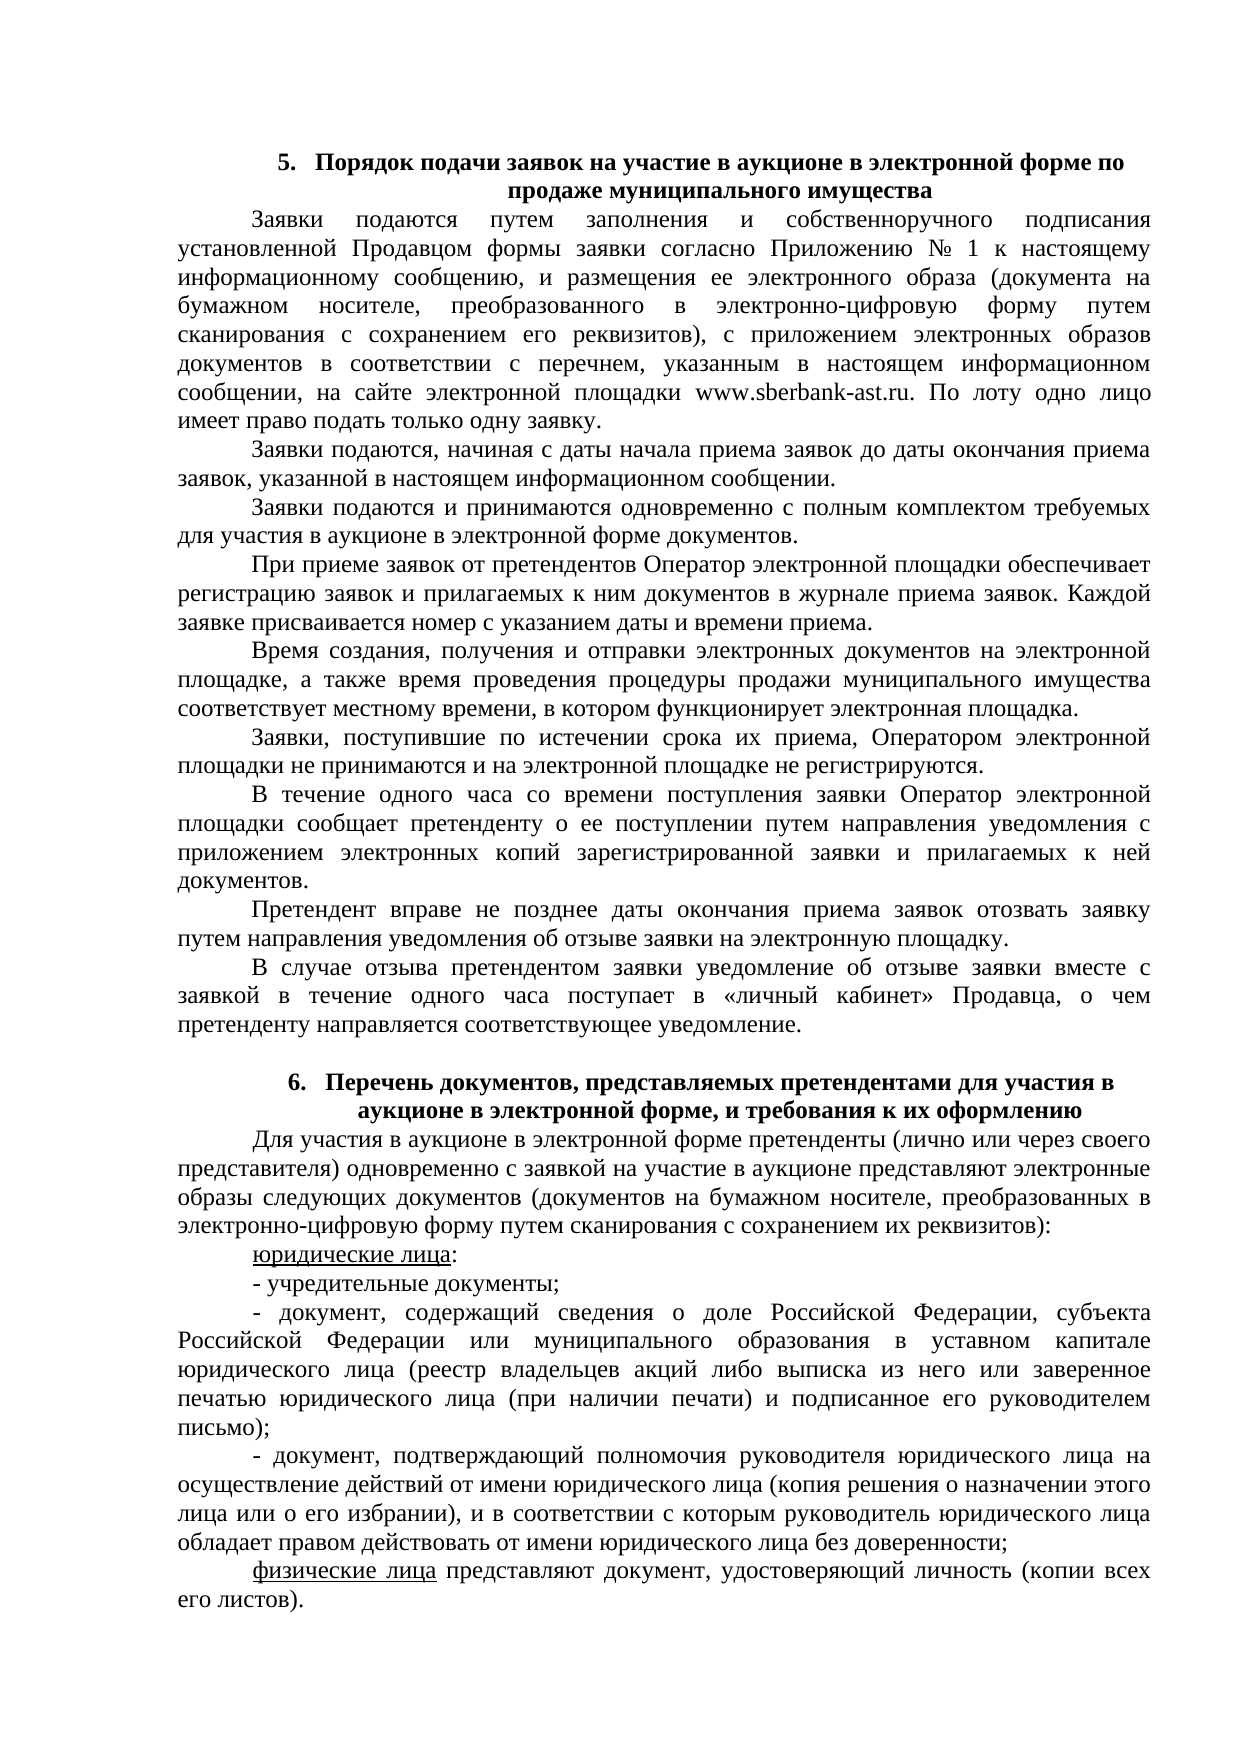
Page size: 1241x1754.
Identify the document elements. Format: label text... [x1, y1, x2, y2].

text В течение одного часа со времени поступления заявки Оператор электронной площадки сообщает претенденту о ее поступлении путем направления уведомления с приложением электронных копий зарегистрированной заявки и прилагаемых к ней документов. [177, 779, 1152, 894]
text Заявки подаются, начиная с даты начала приема заявок до даты окончания приема заявок, указанной в настоящем информационном сообщении. [177, 434, 1152, 492]
text юридические лица: [177, 1239, 1152, 1268]
text Заявки подаются путем заполнения и собственноручного подписания установленной Продавцом формы заявки согласно Приложению № 1 к настоящему информационному сообщению, и размещения ее электронного образа (документа на бумажном носителе, преобразованного в электронно-цифровую форму путем сканирования с сохранением его реквизитов), с приложением электронных образов документов в соответствии с перечнем, указанным в настоящем информационном сообщении, на сайте электронной площадки www.sberbank-ast.ru. По лоту одно лицо имеет право подать только одну заявку. [177, 204, 1152, 434]
text Время создания, получения и отправки электронных документов на электронной площадке, а также время проведения процедуры продажи муниципального имущества соответствует местному времени, в котором функционирует электронная площадка. [177, 636, 1152, 722]
text В случае отзыва претендентом заявки уведомление об отзыве заявки вместе с заявкой в течение одного часа поступает в «личный кабинет» Продавца, о чем претенденту направляется соответствующее уведомление. [177, 952, 1152, 1038]
text Претендент вправе не позднее даты окончания приема заявок отозвать заявку путем направления уведомления об отзыве заявки на электронную площадку. [177, 894, 1152, 952]
text Заявки подаются и принимаются одновременно с полным комплектом требуемых для участия в аукционе в электронной форме документов. [177, 492, 1152, 549]
text - документ, содержащий сведения о доле Российской Федерации, субъекта Российской Федерации или муниципального образования в уставном капитале юридического лица (реестр владельцев акций либо выписка из него или заверенное печатью юридического лица (при наличии печати) и подписанное его руководителем письмо); [177, 1297, 1152, 1441]
text физические лица представляют документ, удостоверяющий личность (копии всех его листов). [177, 1556, 1152, 1613]
text При приеме заявок от претендентов Оператор электронной площадки обеспечивает регистрацию заявок и прилагаемых к ним документов в журнале приема заявок. Каждой заявке присваивается номер с указанием даты и времени приема. [177, 549, 1152, 636]
list Перечень документов, представляемых претендентами для участия в аукционе в электронной форме, и требования к их оформлению [251, 1067, 1152, 1124]
text - учредительные документы; [177, 1268, 1152, 1297]
text Для участия в аукционе в электронной форме претенденты (лично или через своего представителя) одновременно с заявкой на участие в аукционе представляют электронные образы следующих документов (документов на бумажном носителе, преобразованных в электронно-цифровую форму путем сканирования с сохранением их реквизитов): [177, 1124, 1152, 1239]
text - документ, подтверждающий полномочия руководителя юридического лица на осуществление действий от имени юридического лица (копия решения о назначении этого лица или о его избрании), и в соответствии с которым руководитель юридического лица обладает правом действовать от имени юридического лица без доверенности; [177, 1441, 1152, 1556]
text Заявки, поступившие по истечении срока их приема, Оператором электронной площадки не принимаются и на электронной площадке не регистрируются. [177, 722, 1152, 779]
list Порядок подачи заявок на участие в аукционе в электронной форме по продаже муниципального имущества [251, 147, 1152, 204]
